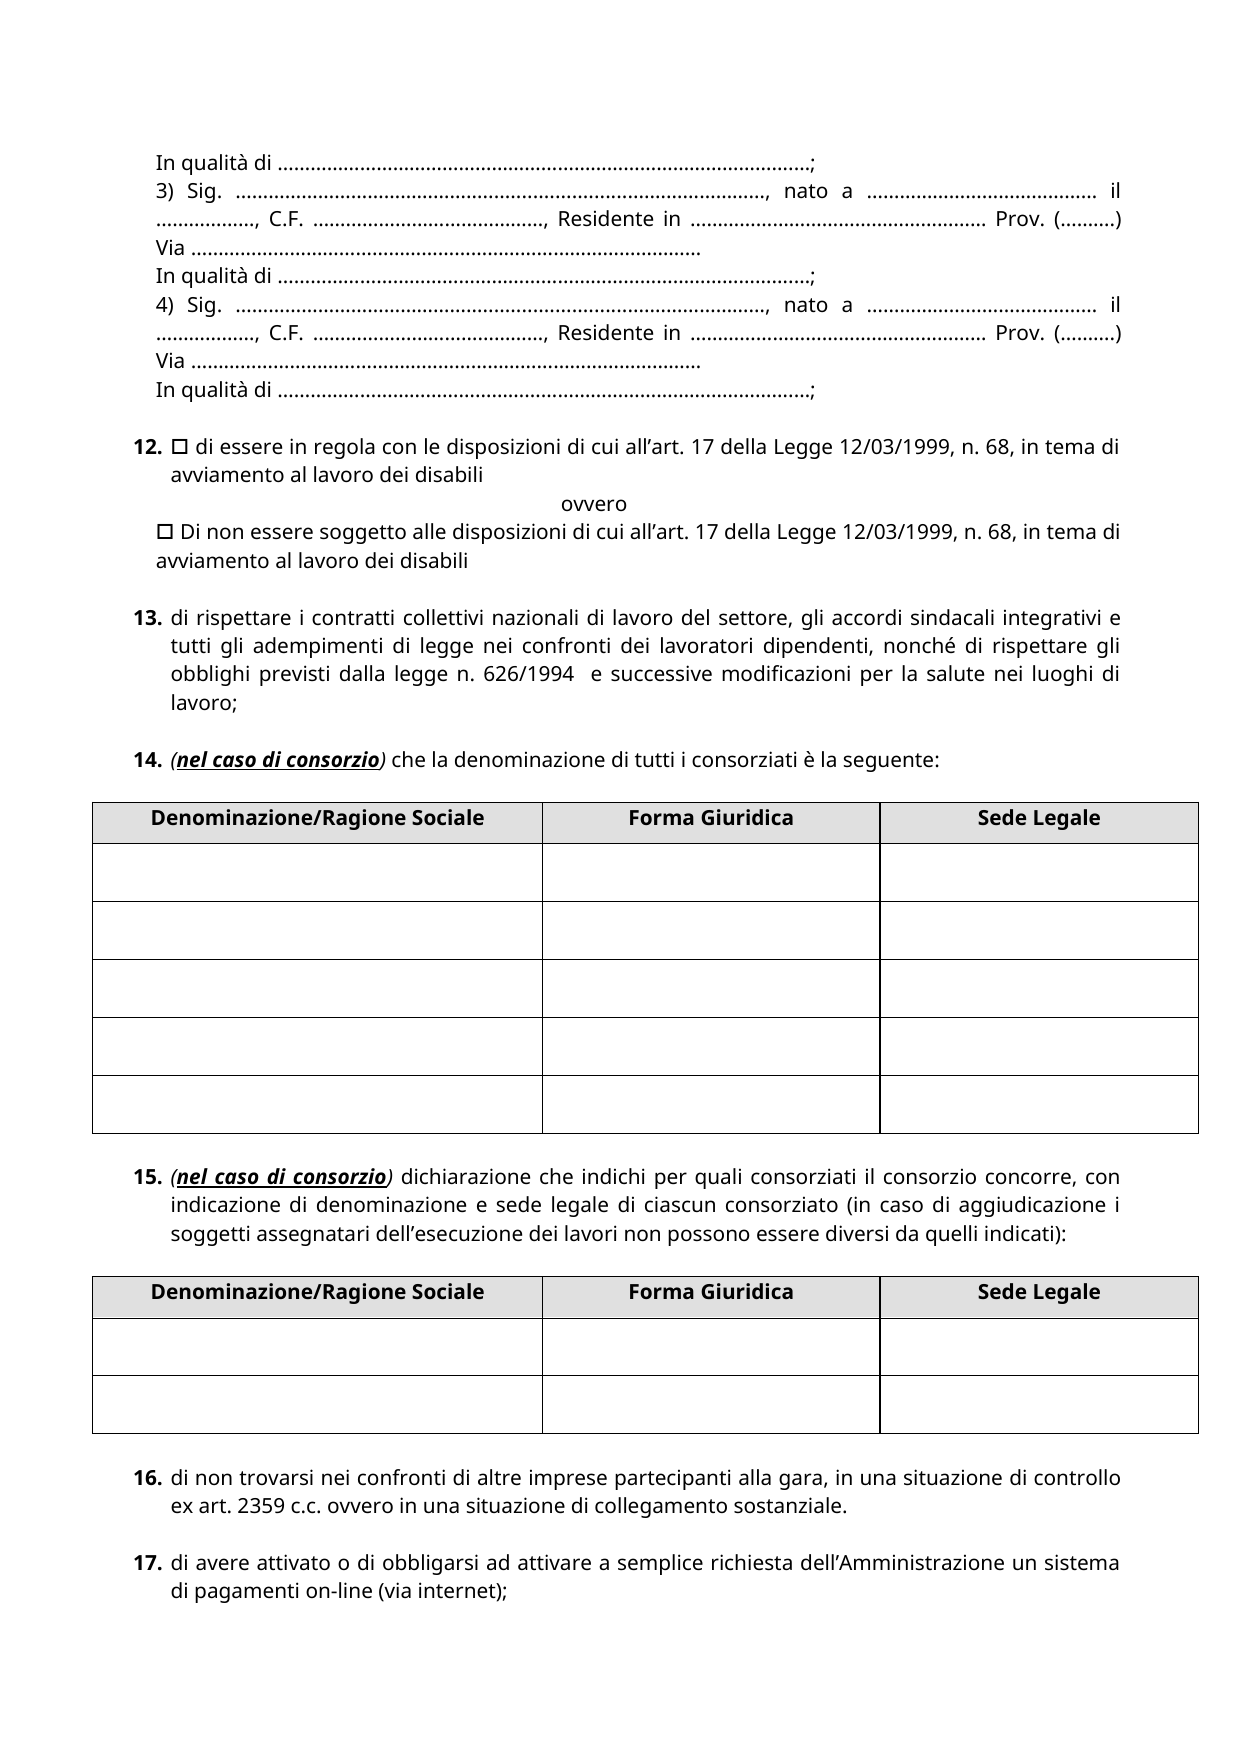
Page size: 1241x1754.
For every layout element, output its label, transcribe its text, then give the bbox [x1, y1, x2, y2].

table_cell [543, 844, 879, 901]
table_cell [543, 1076, 879, 1133]
list di rispettare i contratti collettivi nazionali di lavoro del settore, gli accordi sindacali integrativi e tutti gli adempimenti di legge nei confronti dei lavoratori dipendenti, nonché di rispettare gli obblighi previsti dalla legge n. 626/1994 e successive modificazioni per la salute nei luoghi di lavoro; [133, 603, 1122, 716]
list di essere in regola con le disposizioni di cui all’art. 17 della Legge 12/03/1999, n. tema di avviamento al lavoro dei disabili [133, 432, 1122, 489]
table_cell [543, 1376, 879, 1433]
text Di non essere soggetto alle disposizioni di cui all’art. 17 della Legge 12/03/1999, n. tema di avviamento al lavoro dei disabili [156, 517, 1122, 574]
table_header Denominazione/Ragione Sociale [93, 803, 542, 843]
table_cell [543, 902, 879, 959]
table_cell [93, 1018, 542, 1075]
list (nel caso di consorzio) dichiarazione che indichi per quali consorziati il consorzio concorre, con indicazione di denominazione e sede legale di ciascun consorziato (in caso di aggiudicazione i soggetti assegnatari dell’esecuzione dei lavori non possono essere diversi da quelli indicati): [133, 1162, 1122, 1247]
table_cell [881, 902, 1198, 959]
table_cell [93, 1376, 542, 1433]
table_cell [93, 1319, 542, 1375]
text In qualità di ………………………………………………………………………………….…; [156, 375, 1122, 403]
table_cell [881, 1376, 1198, 1433]
text ovvero [487, 489, 1122, 517]
table_cell [543, 1018, 879, 1075]
table_header Sede Legale [881, 803, 1198, 843]
list di non trovarsi nei confronti di altre imprese partecipanti alla gara, in una situazione di controllo ex art. 2359 c.c. ovvero in una situazione di collegamento sostanziale. [133, 1463, 1122, 1519]
text 4) Sig. ………………………………………..............................…………………, nato a …………………………………… il ………………, C.F. ……………………………………, Residente in ……………………………………………… Prov. (……….) Via ………………………………………………………………………………… [156, 290, 1122, 375]
table_cell [543, 960, 879, 1017]
text 3) Sig. ………………………………………..............................…………………, nato a …………………………………… il ………………, C.F. ……………………………………, Residente in ……………………………………………… Prov. (……….) Via ………………………………………………………………………………… [156, 176, 1122, 261]
list di avere attivato o di obbligarsi ad attivare a semplice richiesta dell’Amministrazione un sistema di pagamenti on-line (via internet); [133, 1548, 1122, 1605]
table_cell [881, 960, 1198, 1017]
text In qualità di ………………………………………………………………………………….…; [156, 261, 1122, 290]
table_cell [881, 1076, 1198, 1133]
table_header Forma Giuridica [543, 1277, 879, 1317]
table_cell [881, 844, 1198, 901]
table_cell [881, 1319, 1198, 1375]
table_cell [881, 1018, 1198, 1075]
table_header Forma Giuridica [543, 803, 879, 843]
table_header Denominazione/Ragione Sociale [93, 1277, 542, 1317]
text In qualità di ………………………………………………………………………………….…; [156, 148, 1122, 176]
table_cell [93, 844, 542, 901]
table_cell [93, 960, 542, 1017]
table_header Sede Legale [881, 1277, 1198, 1317]
table_cell [93, 1076, 542, 1133]
list (nel caso di consorzio) che la denominazione di tutti i consorziati è la seguente: [133, 745, 1122, 773]
table_cell [93, 902, 542, 959]
table_cell [543, 1319, 879, 1375]
